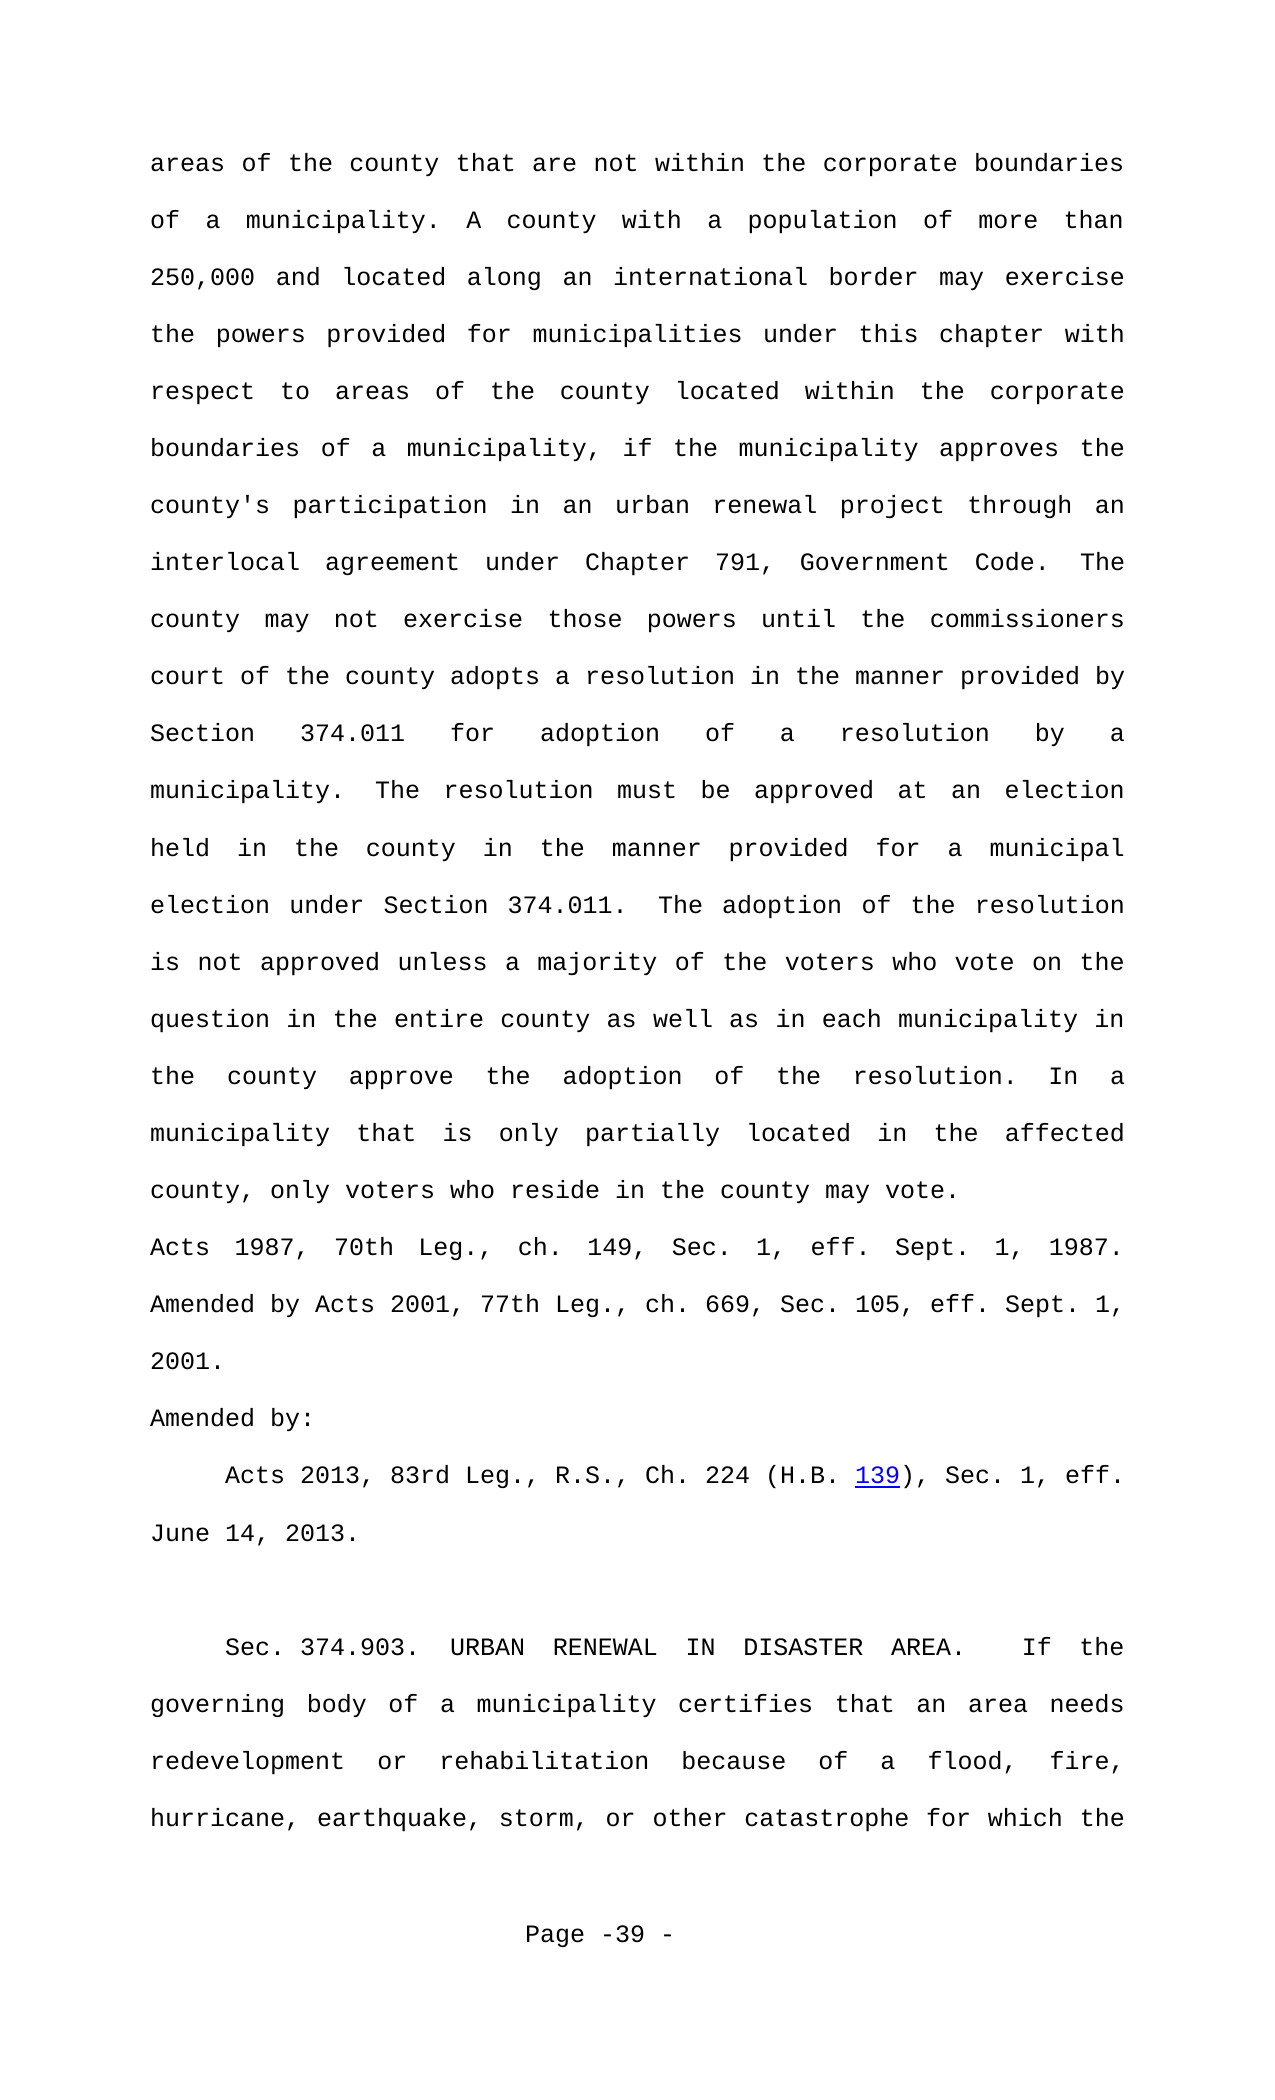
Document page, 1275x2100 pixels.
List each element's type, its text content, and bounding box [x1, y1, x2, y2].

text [150, 150, 1125, 1206]
text Amended by: [150, 1406, 1125, 1434]
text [150, 1634, 1125, 1834]
text Acts 2013, 83rd Leg., R.S., Ch. 224 (H.B. 139), Sec. 1, eff. June 14, 2013. [150, 1463, 1125, 1548]
text Acts 1987, 70th Leg., ch. 149, Sec. 1, eff. Sept. 1, 1987. Amended by Acts 2001, 77th Leg., ch. 669, Sec. 105, eff. Sept. 1, 2001. [150, 1234, 1125, 1377]
